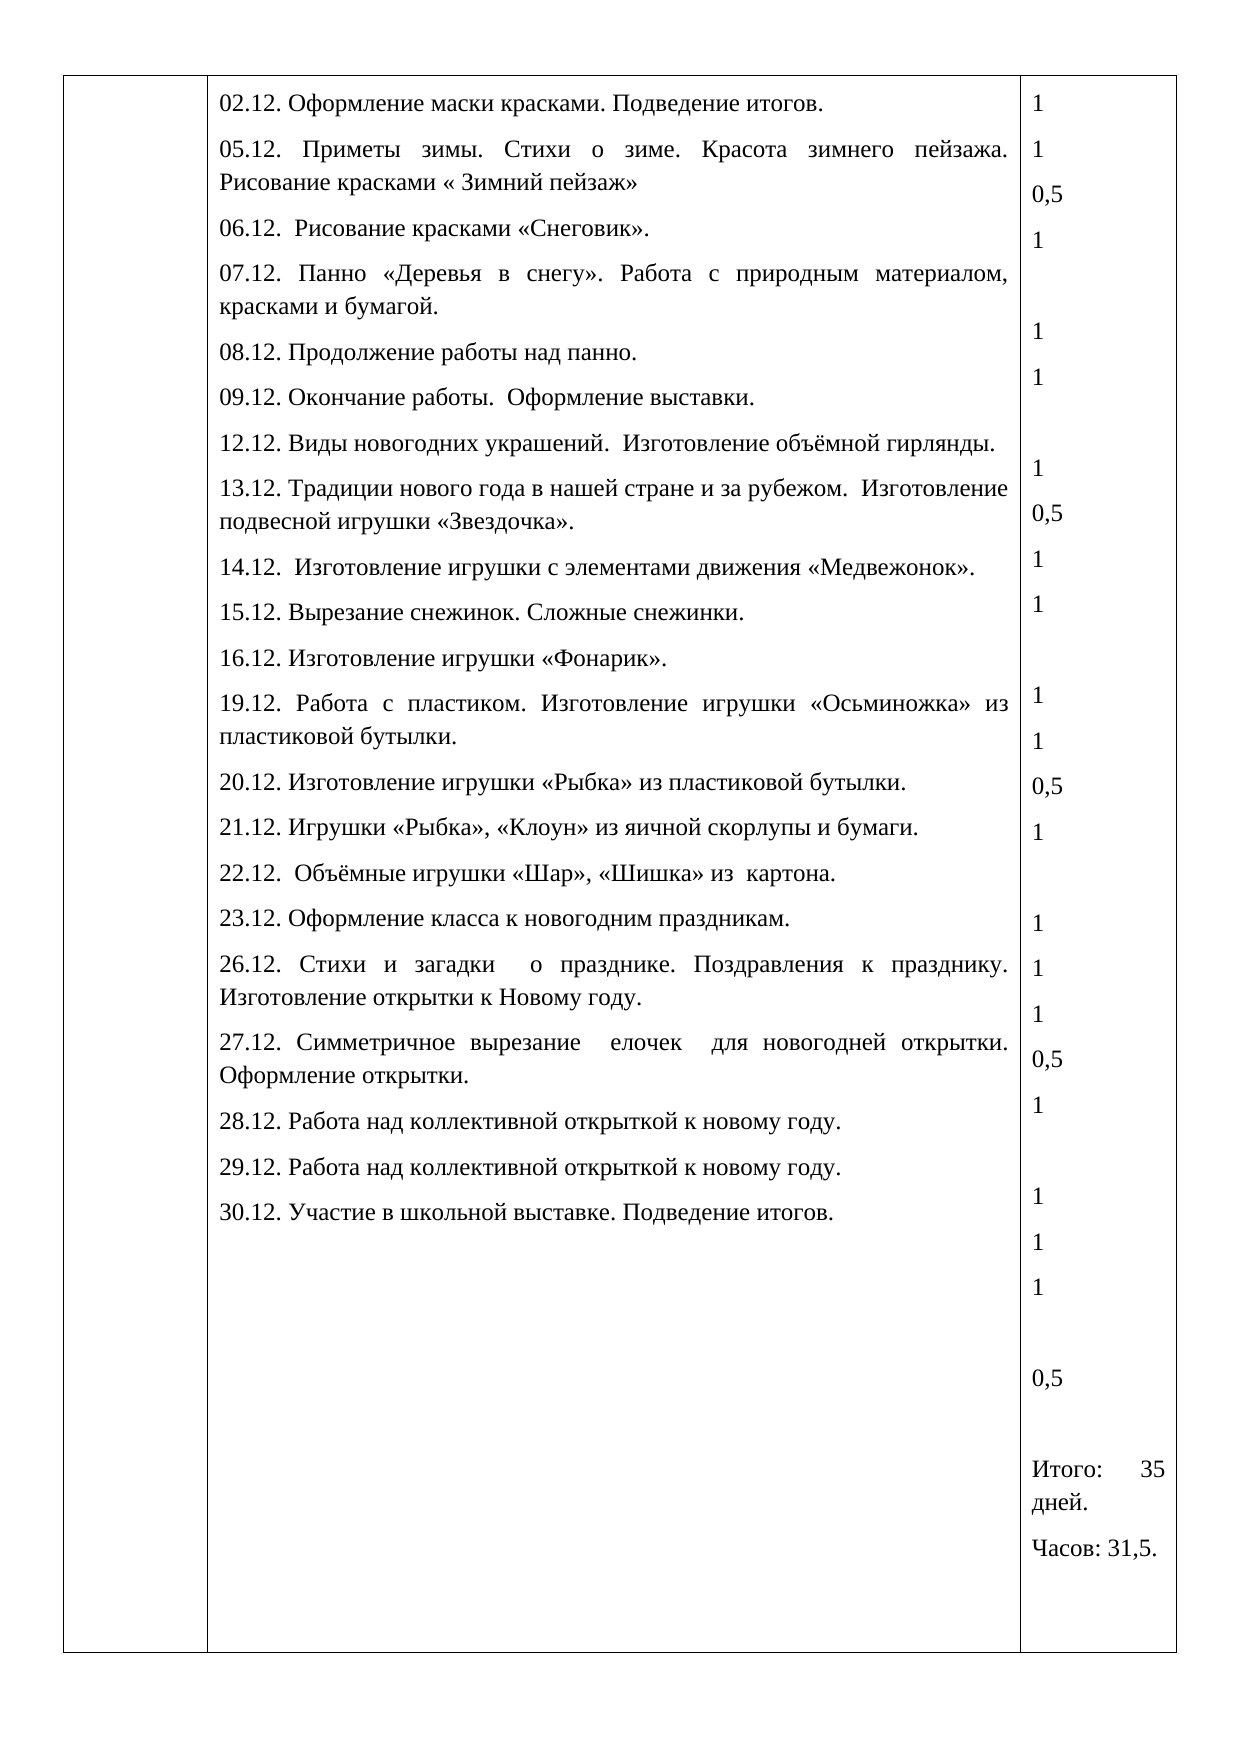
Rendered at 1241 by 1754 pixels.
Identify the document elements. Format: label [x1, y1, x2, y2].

table_cell [64, 76, 207, 1652]
table_cell [208, 76, 1020, 1652]
table_cell [1021, 76, 1176, 1652]
